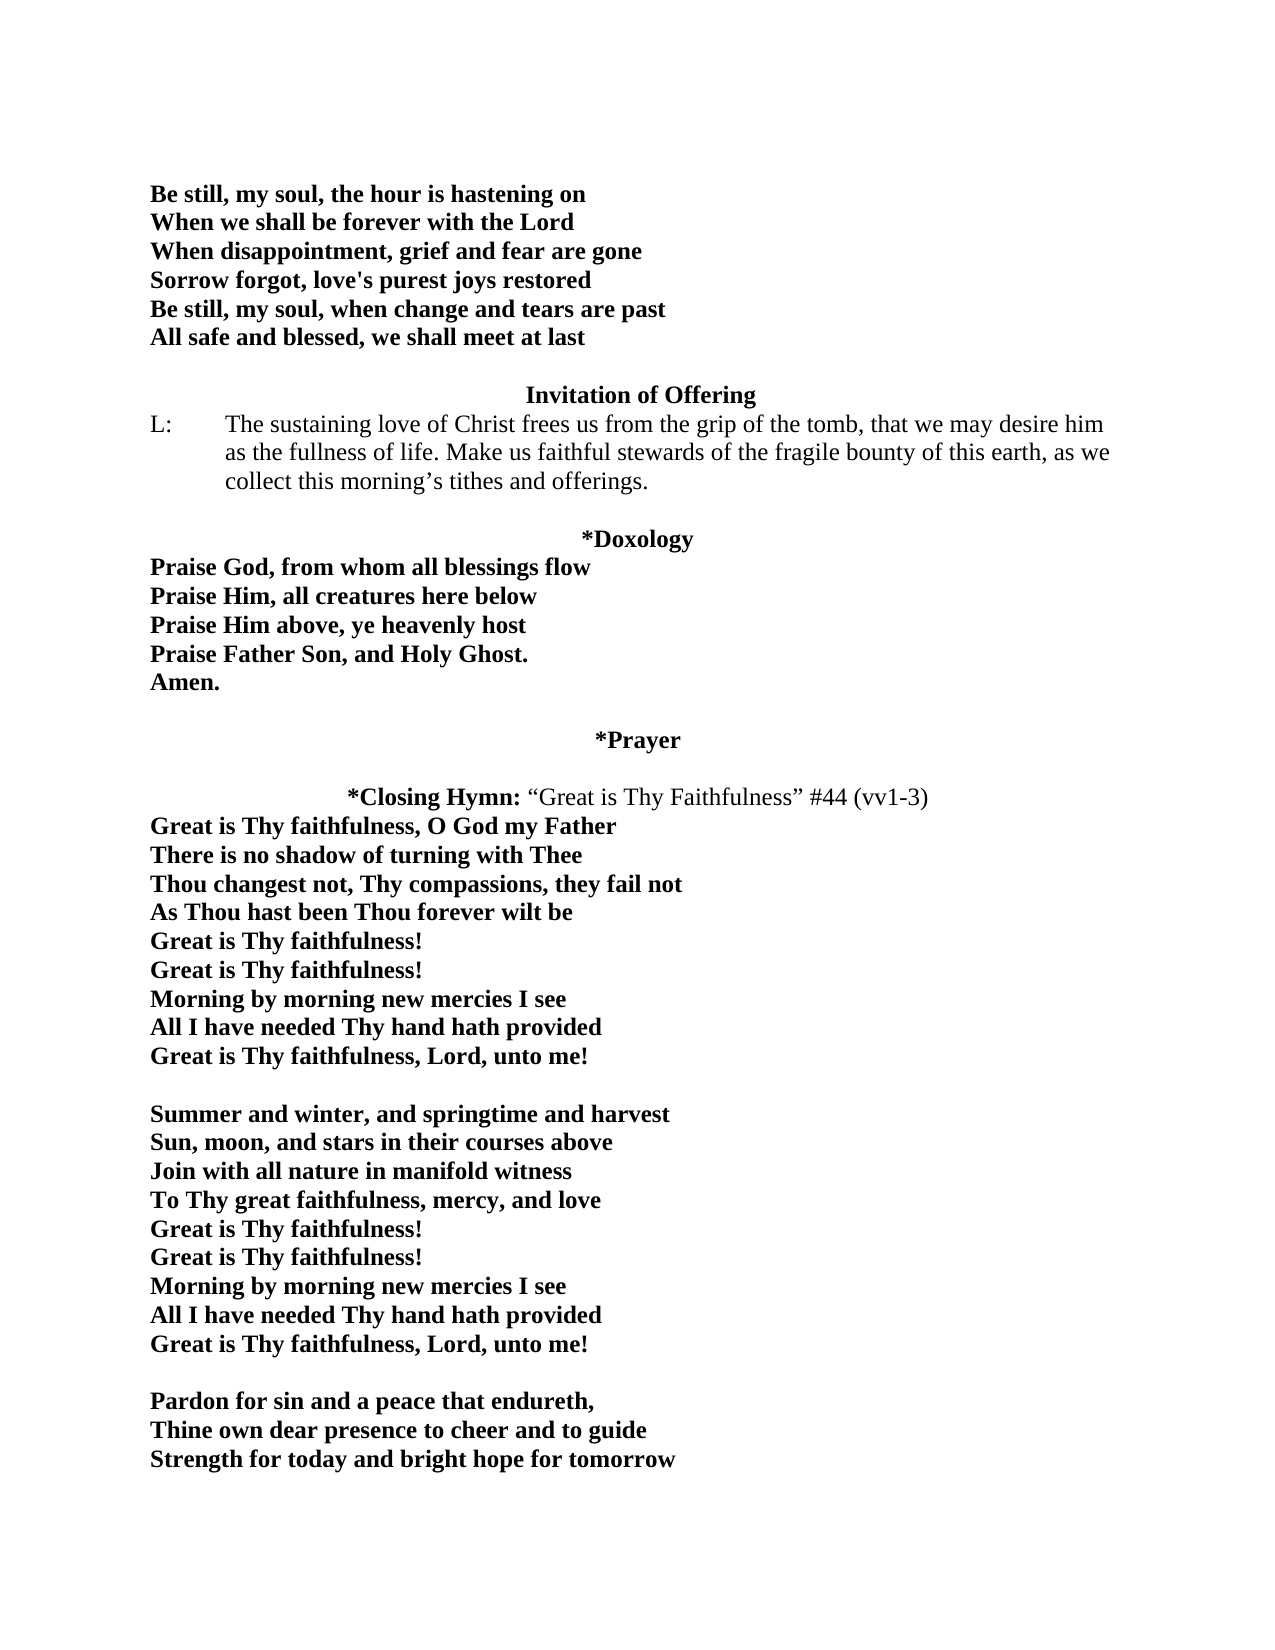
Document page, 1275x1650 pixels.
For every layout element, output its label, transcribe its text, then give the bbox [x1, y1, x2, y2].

text Great is Thy faithfulness! [150, 1242, 1125, 1271]
text Thine own dear presence to cheer and to guide [150, 1415, 1125, 1444]
text Praise Father Son, and Holy Ghost. [150, 639, 1125, 667]
text Great is Thy faithfulness, O God my Father [150, 811, 1125, 840]
text Summer and winter, and springtime and harvest [150, 1099, 1125, 1127]
text Morning by morning new mercies I see [150, 1271, 1125, 1300]
text Be still, my soul, the hour is hastening on [150, 179, 1125, 207]
text As Thou hast been Thou forever wilt be [150, 897, 1125, 926]
text Praise Him, all creatures here below [150, 581, 1125, 610]
text When we shall be forever with the Lord [150, 207, 1125, 236]
text Pardon for sin and a peace that endureth, [150, 1386, 1125, 1415]
text Praise Him above, ye heavenly host [150, 610, 1125, 639]
text L: The sustaining love of Christ frees us from the grip of the tomb, that we may desire him as the fullness of life. Make us faithful stewards of the fragile bounty of this earth, as we collect this morning’s tithes and offerings. [150, 409, 1125, 495]
text When disappointment, grief and fear are gone [150, 236, 1125, 265]
text Thou changest not, Thy compassions, they fail not [150, 869, 1125, 897]
text Great is Thy faithfulness, Lord, unto me! [150, 1329, 1125, 1357]
text *Doxology [150, 524, 1125, 552]
text Sun, moon, and stars in their courses above [150, 1127, 1125, 1156]
text Great is Thy faithfulness! [150, 1214, 1125, 1242]
text Invitation of Offering [150, 380, 1125, 409]
text Strength for today and bright hope for tomorrow [150, 1444, 1125, 1472]
text Join with all nature in manifold witness [150, 1156, 1125, 1185]
text There is no shadow of turning with Thee [150, 840, 1125, 869]
text *Prayer [150, 725, 1125, 754]
text All I have needed Thy hand hath provided [150, 1012, 1125, 1041]
text Great is Thy faithfulness, Lord, unto me! [150, 1041, 1125, 1070]
text Sorrow forgot, love's purest joys restored [150, 265, 1125, 294]
text Great is Thy faithfulness! [150, 926, 1125, 955]
text Morning by morning new mercies I see [150, 984, 1125, 1012]
text Be still, my soul, when change and tears are past [150, 294, 1125, 322]
text All safe and blessed, we shall meet at last [150, 322, 1125, 351]
text To Thy great faithfulness, mercy, and love [150, 1185, 1125, 1214]
text Great is Thy faithfulness! [150, 955, 1125, 984]
text Praise God, from whom all blessings flow [150, 552, 1125, 581]
text *Closing Hymn: “Great is Thy Faithfulness” #44 (vv1-3) [150, 782, 1125, 811]
text All I have needed Thy hand hath provided [150, 1300, 1125, 1329]
text Amen. [150, 667, 1125, 696]
